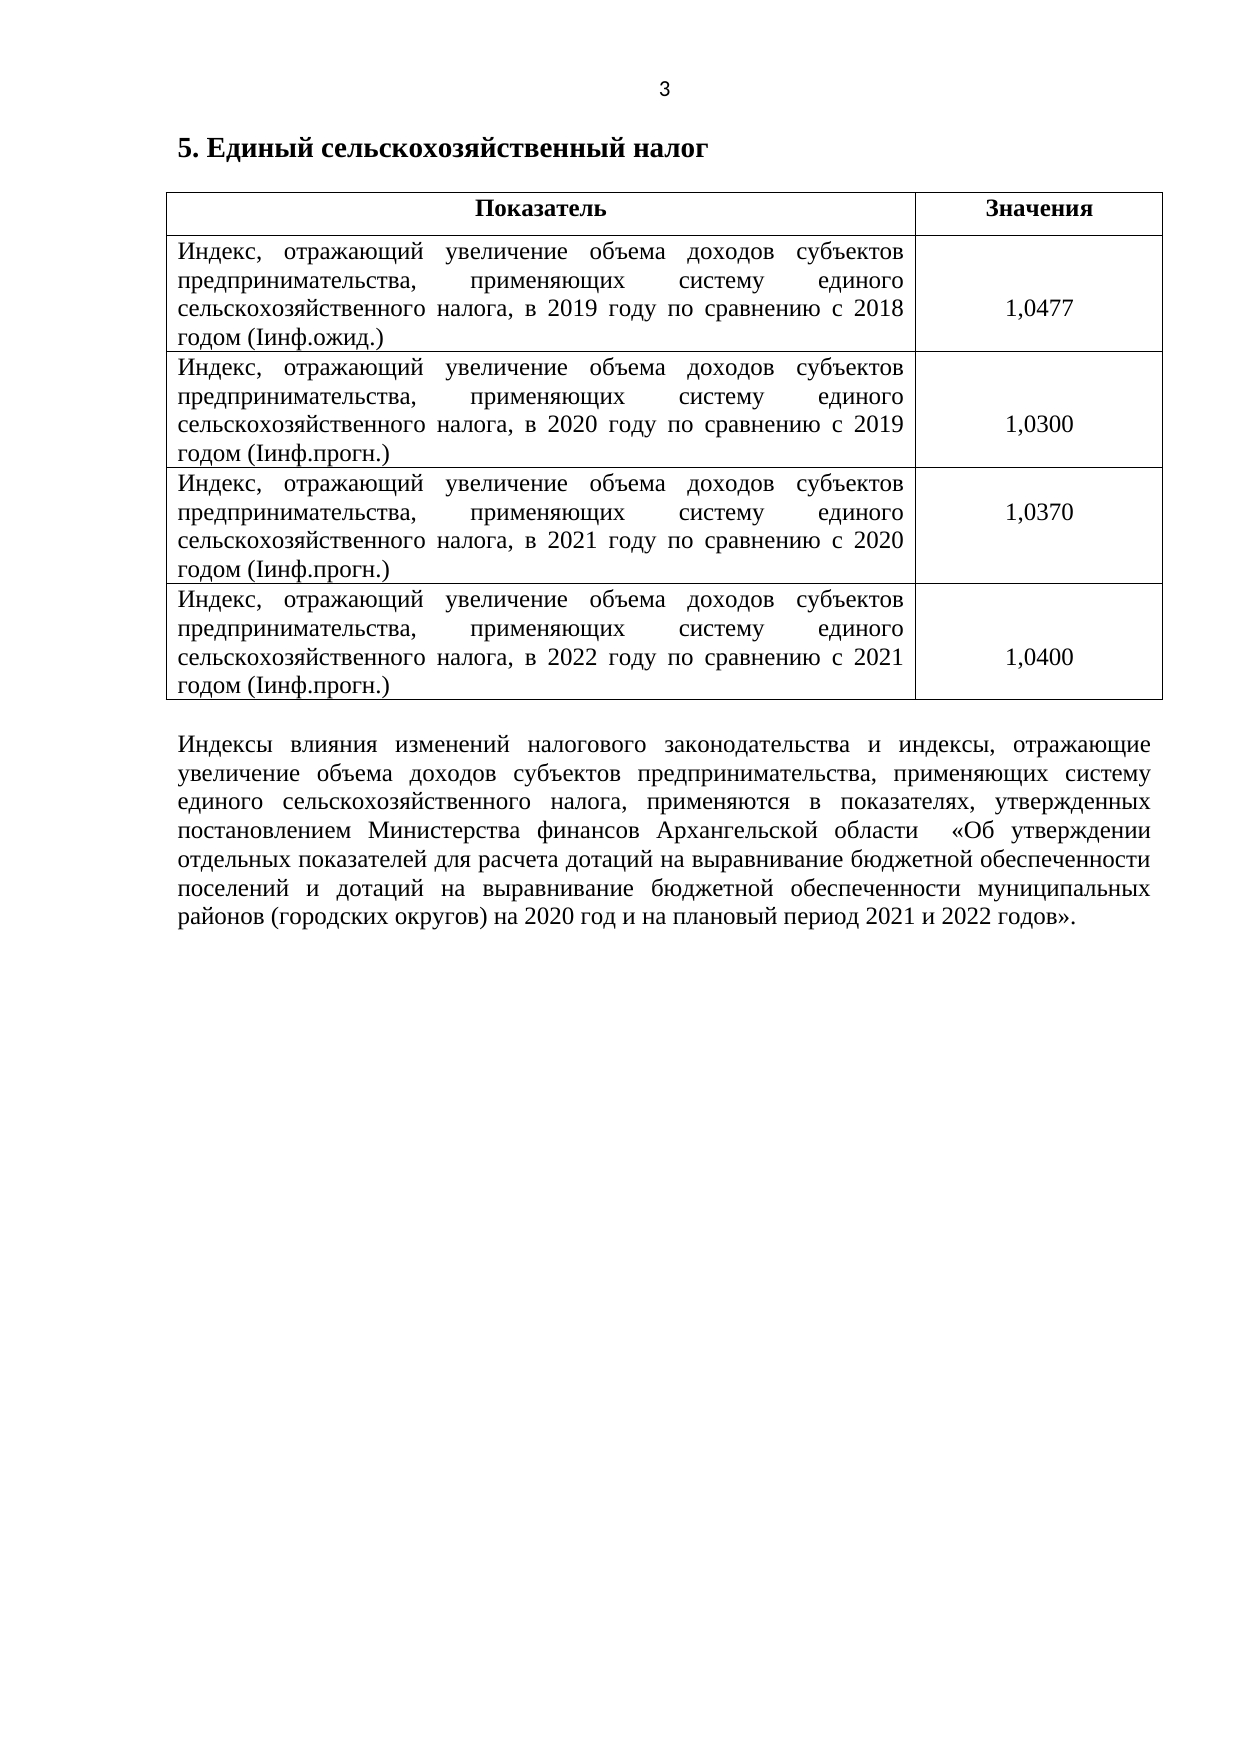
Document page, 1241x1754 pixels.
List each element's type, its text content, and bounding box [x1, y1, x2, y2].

table_cell 1,0400 [916, 584, 1162, 699]
table_cell 1,0300 [916, 352, 1162, 467]
table_header Показатель [167, 193, 915, 235]
table_header Значения [916, 193, 1162, 235]
table_cell Индекс, отражающий увеличение объема доходов субъектов предпринимательства, применяющих систему единого сельскохозяйственного налога, в 2022 году по сравнению с 2021 годом (Iинф.прогн.) [167, 584, 915, 699]
table_cell Индекс, отражающий увеличение объема доходов субъектов предпринимательства, применяющих систему единого сельскохозяйственного налога, в 2021 году по сравнению с 2020 годом (Iинф.прогн.) [167, 468, 915, 583]
table_cell 1,0477 [916, 236, 1162, 351]
text Индексы влияния изменений налогового законодательства и индексы, отражающие увеличение объема доходов субъектов предпринимательства, применяющих систему единого сельскохозяйственного налога, применяются в показателях, утвержденных постановлением Министерства финансов Архангельской области «Об утверждении отдельных показателей для расчета дотаций на выравнивание бюджетной обеспеченности поселений и дотаций на выравнивание бюджетной обеспеченности муниципальных районов (городских округов) на 2020 год и на плановый период 2021 и 2022 годов». [177, 729, 1152, 930]
table_cell Индекс, отражающий увеличение объема доходов субъектов предпринимательства, применяющих систему единого сельскохозяйственного налога, в 2019 году по сравнению с 2018 годом (Iинф.ожид.) [167, 236, 915, 351]
text 5. Единый сельскохозяйственный налог [177, 130, 1152, 163]
table_cell Индекс, отражающий увеличение объема доходов субъектов предпринимательства, применяющих систему единого сельскохозяйственного налога, в 2020 году по сравнению с 2019 годом (Iинф.прогн.) [167, 352, 915, 467]
table_cell 1,0370 [916, 468, 1162, 583]
